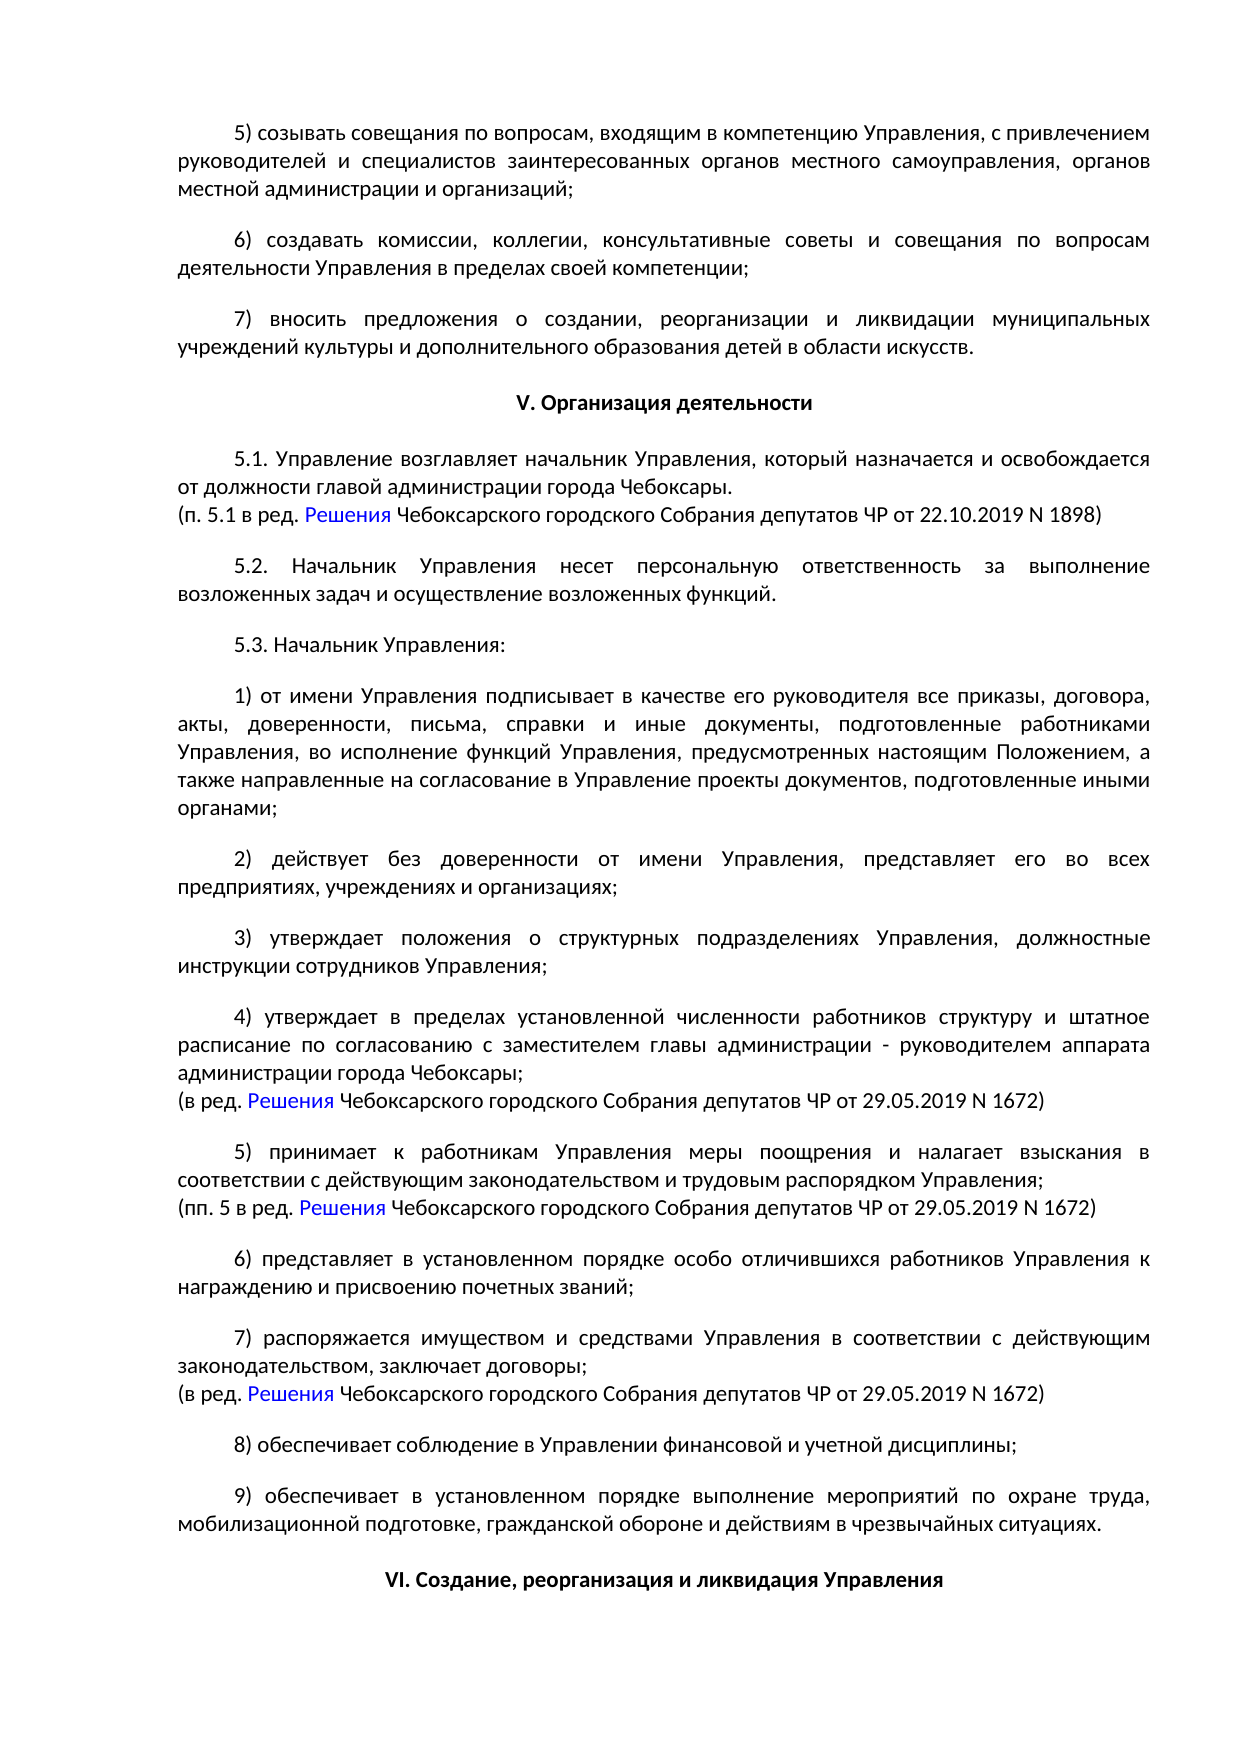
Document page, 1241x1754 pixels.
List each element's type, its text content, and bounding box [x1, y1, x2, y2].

text 5) созывать совещания по вопросам, входящим в компетенцию Управления, с привлечением руководителей и специалистов заинтересованных органов местного самоуправления, органов местной администрации и организаций; [177, 118, 1152, 202]
text 6) создавать комиссии, коллегии, консультативные советы и совещания по вопросам деятельности Управления в пределах своей компетенции; [177, 225, 1152, 281]
text (п. 5.1 в ред. Решения Чебоксарского городского Собрания депутатов ЧР от 22.10.2019 N 1898) [177, 500, 1152, 528]
text 4) утверждает в пределах установленной численности работников структуру и штатное расписание по согласованию с заместителем главы администрации - руководителем аппарата администрации города Чебоксары; [177, 1002, 1152, 1086]
text 7) распоряжается имуществом и средствами Управления в соответствии с действующим законодательством, заключает договоры; [177, 1323, 1152, 1379]
text 5) принимает к работникам Управления меры поощрения и налагает взыскания в соответствии с действующим законодательством и трудовым распорядком Управления; [177, 1137, 1152, 1193]
text 7) вносить предложения о создании, реорганизации и ликвидации муниципальных учреждений культуры и дополнительного образования детей в области искусств. [177, 304, 1152, 360]
text 6) представляет в установленном порядке особо отличившихся работников Управления к награждению и присвоению почетных званий; [177, 1244, 1152, 1300]
text 5.1. Управление возглавляет начальник Управления, который назначается и освобождается от должности главой администрации города Чебоксары. [177, 444, 1152, 500]
title V. Организация деятельности [177, 388, 1152, 416]
text 2) действует без доверенности от имени Управления, представляет его во всех предприятиях, учреждениях и организациях; [177, 844, 1152, 900]
text (в ред. Решения Чебоксарского городского Собрания депутатов ЧР от 29.05.2019 N 1672) [177, 1086, 1152, 1114]
text (пп. 5 в ред. Решения Чебоксарского городского Собрания депутатов ЧР от 29.05.2019 N 1672) [177, 1193, 1152, 1221]
text 1) от имени Управления подписывает в качестве его руководителя все приказы, договора, акты, доверенности, письма, справки и иные документы, подготовленные работниками Управления, во исполнение функций Управления, предусмотренных настоящим Положением, а также направленные на согласование в Управление проекты документов, подготовленные иными органами; [177, 681, 1152, 821]
text 8) обеспечивает соблюдение в Управлении финансовой и учетной дисциплины; [177, 1430, 1152, 1458]
text 5.2. Начальник Управления несет персональную ответственность за выполнение возложенных задач и осуществление возложенных функций. [177, 551, 1152, 607]
text 3) утверждает положения о структурных подразделениях Управления, должностные инструкции сотрудников Управления; [177, 923, 1152, 979]
text (в ред. Решения Чебоксарского городского Собрания депутатов ЧР от 29.05.2019 N 1672) [177, 1379, 1152, 1407]
text 5.3. Начальник Управления: [177, 630, 1152, 658]
text 9) обеспечивает в установленном порядке выполнение мероприятий по охране труда, мобилизационной подготовке, гражданской обороне и действиям в чрезвычайных ситуациях. [177, 1481, 1152, 1537]
title VI. Создание, реорганизация и ликвидация Управления [177, 1565, 1152, 1593]
